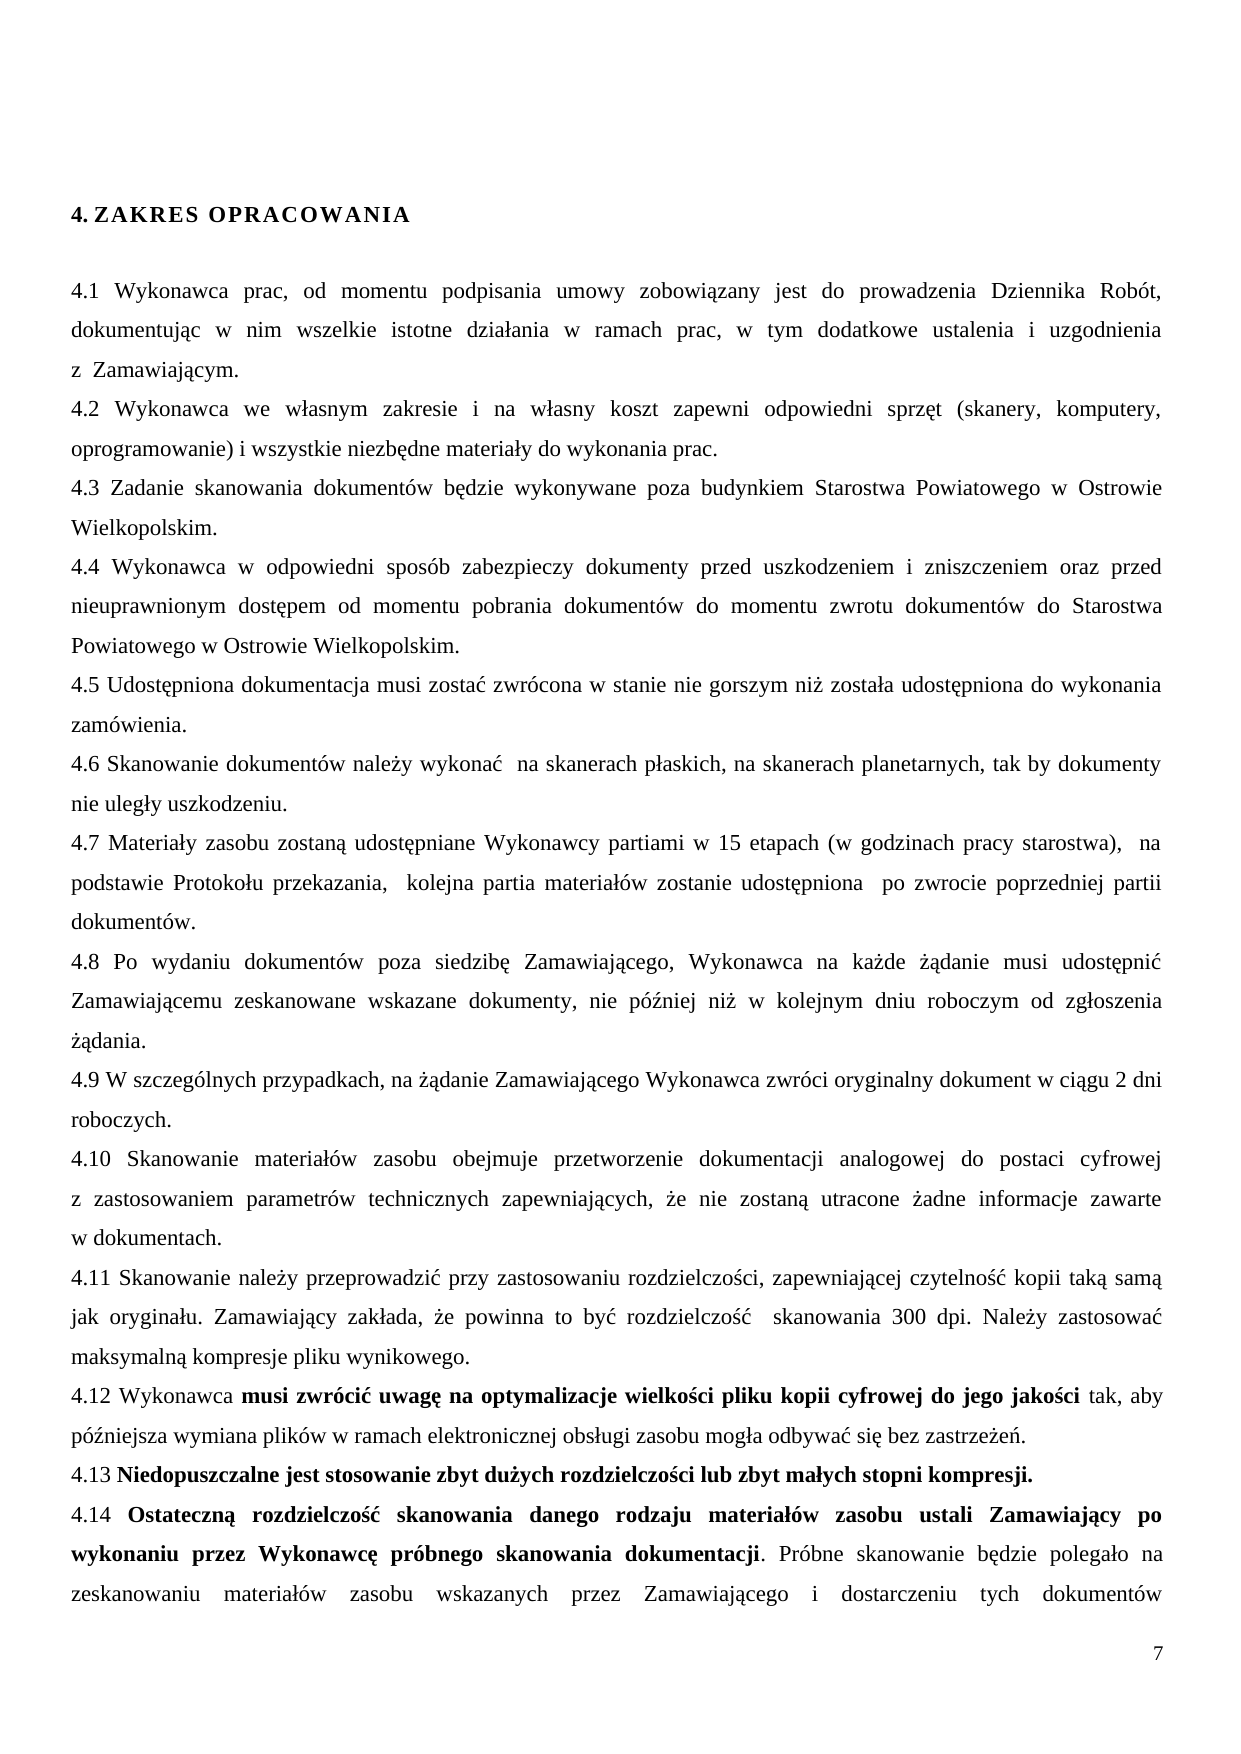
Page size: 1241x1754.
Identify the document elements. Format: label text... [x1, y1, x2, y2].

text 4.12 Wykonawca musi zwrócić uwagę na optymalizacje wielkości pliku kopii cyfrowej do jego jakości tak, aby późniejsza wymiana plików w ramach elektronicznej obsługi zasobu mogła odbywać się bez zastrzeżeń. [71, 1382, 1163, 1448]
text 4.2 Wykonawca we własnym zakresie i na własny koszt zapewni odpowiedni sprzęt (skanery, komputery, oprogramowanie) i wszystkie niezbędne materiały do wykonania prac. [71, 395, 1163, 461]
text 4.13 Niedopuszczalne jest stosowanie zbyt dużych rozdzielczości lub zbyt małych stopni kompresji. [71, 1461, 1163, 1487]
text 4.1 Wykonawca prac, od momentu podpisania umowy zobowiązany jest do prowadzenia Dziennika Robót, dokumentując w nim wszelkie istotne działania w ramach prac, w tym dodatkowe ustalenia i uzgodnienia z Zamawiającym. [71, 277, 1163, 382]
subtitle 4. ZAKRES OPRACOWANIA [71, 201, 1163, 227]
text 4.8 Po wydaniu dokumentów poza siedzibę Zamawiającego, Wykonawca na każde żądanie musi udostępnić Zamawiającemu zeskanowane wskazane dokumenty, nie później niż w kolejnym dniu roboczym od zgłoszenia żądania. [71, 948, 1163, 1053]
text 4.10 Skanowanie materiałów zasobu obejmuje przetworzenie dokumentacji analogowej do postaci cyfrowej z zastosowaniem parametrów technicznych zapewniających, że nie zostaną utracone żadne informacje zawarte w dokumentach. [71, 1145, 1163, 1251]
text 4.11 Skanowanie należy przeprowadzić przy zastosowaniu rozdzielczości, zapewniającej czytelność kopii taką samą jak oryginału. Zamawiający zakłada, że powinna to być rozdzielczość skanowania 300 dpi. Należy zastosować maksymalną kompresje pliku wynikowego. [71, 1264, 1163, 1369]
text 4.9 W szczególnych przypadkach, na żądanie Zamawiającego Wykonawca zwróci oryginalny dokument w ciągu 2 dni roboczych. [71, 1066, 1163, 1132]
text 4.6 Skanowanie dokumentów należy wykonać na skanerach płaskich, na skanerach planetarnych, tak by dokumenty nie uległy uszkodzeniu. [71, 751, 1163, 816]
text 4.3 Zadanie skanowania dokumentów będzie wykonywane poza budynkiem Starostwa Powiatowego w Ostrowie Wielkopolskim. [71, 474, 1163, 540]
text 4.7 Materiały zasobu zostaną udostępniane Wykonawcy partiami w 15 etapach (w godzinach pracy starostwa), na podstawie Protokołu przekazania, kolejna partia materiałów zostanie udostępniona po zwrocie poprzedniej partii dokumentów. [71, 829, 1163, 935]
text 4.4 Wykonawca w odpowiedni sposób zabezpieczy dokumenty przed uszkodzeniem i zniszczeniem oraz przed nieuprawnionym dostępem od momentu pobrania dokumentów do momentu zwrotu dokumentów do Starostwa Powiatowego w Ostrowie Wielkopolskim. [71, 553, 1163, 658]
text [71, 1501, 1163, 1606]
text 4.5 Udostępniona dokumentacja musi zostać zwrócona w stanie nie gorszym niż została udostępniona do wykonania zamówienia. [71, 672, 1163, 737]
